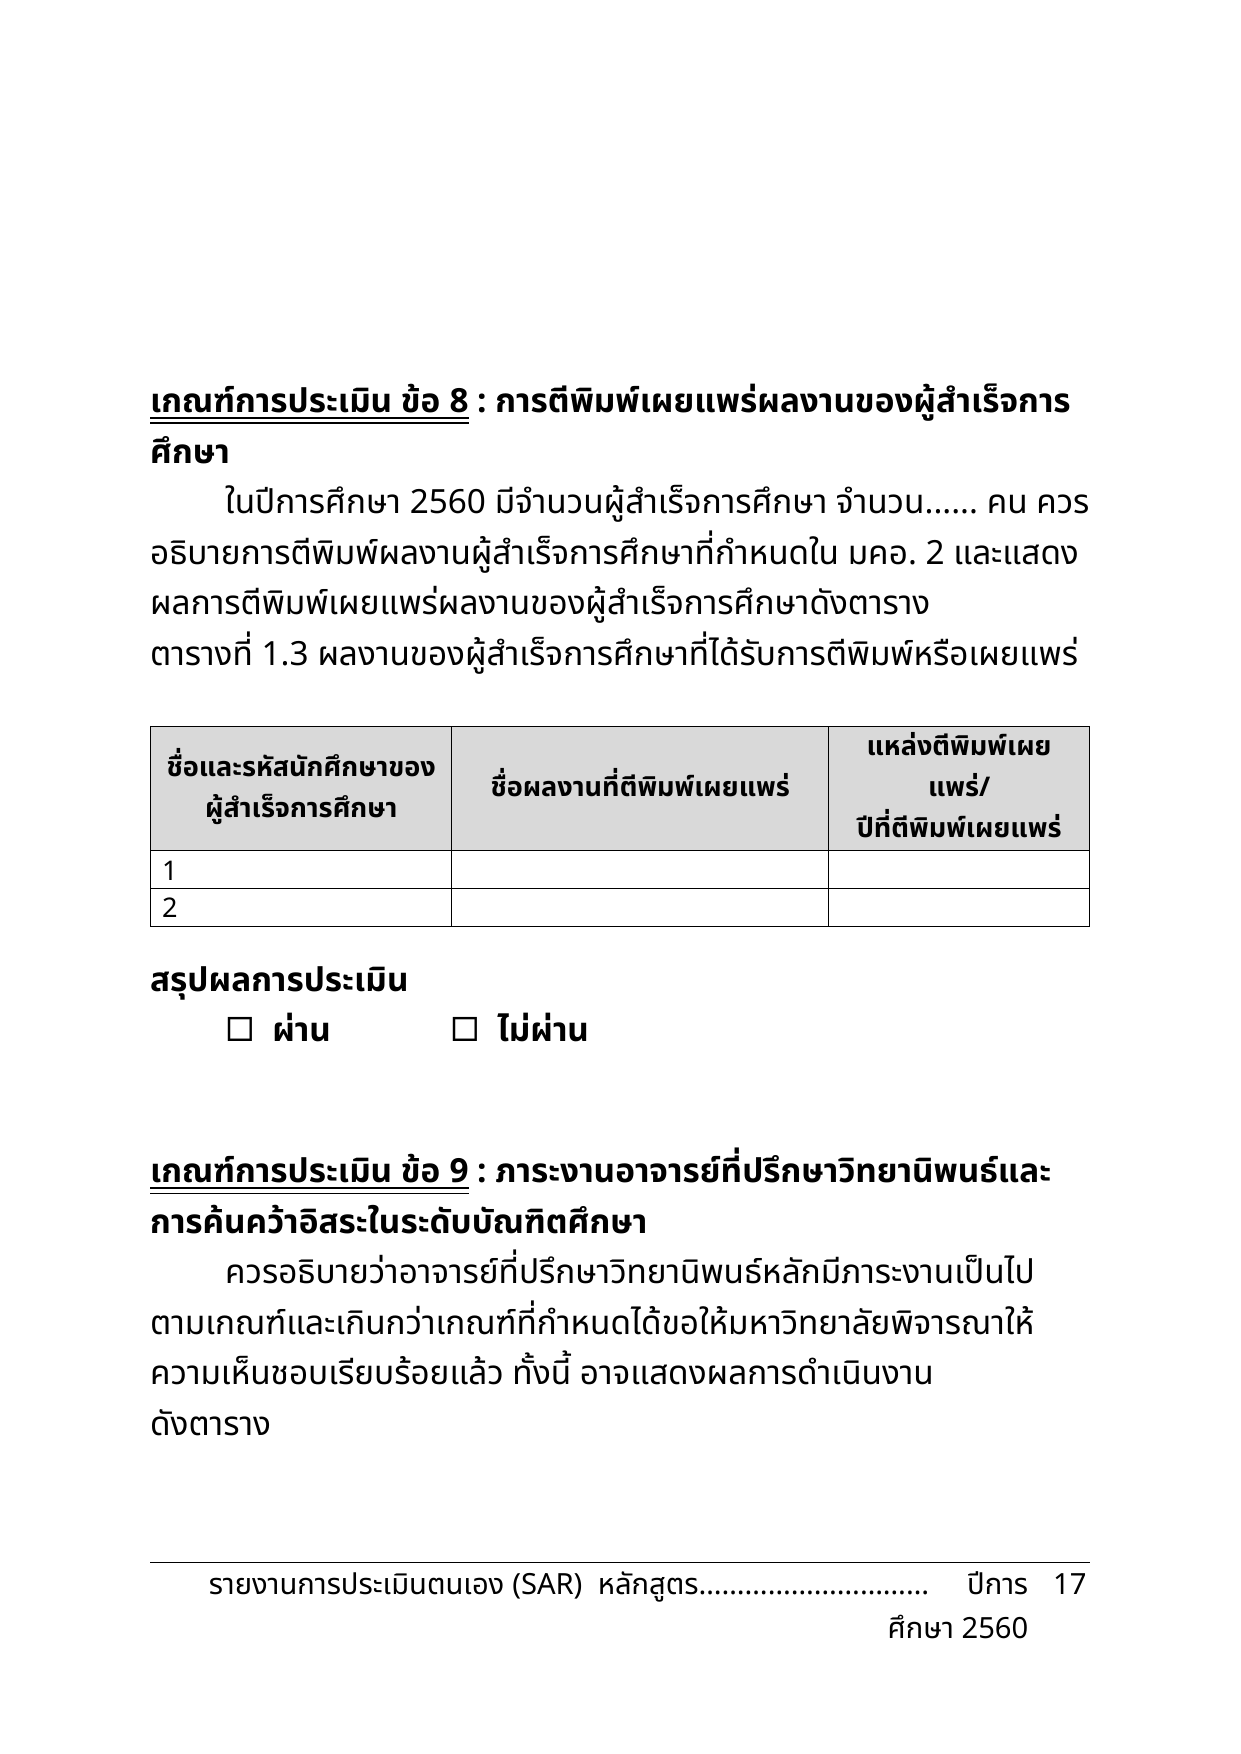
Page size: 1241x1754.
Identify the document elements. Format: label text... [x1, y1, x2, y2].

text ในปีการศึกษา 2560 มีจำนวนผู้สำเร็จการศึกษา จำนวน...... คน ควรอธิบายการตีพิมพ์ผลงานผู้สำเร็จการศึกษาที่กำหนดใน มคอ. 2 และแสดงผลการตีพิมพ์เผยแพร่ผลงานของผู้สำเร็จการศึกษาดังตาราง [150, 478, 1090, 630]
text ควรอธิบายว่าอาจารย์ที่ปรึกษาวิทยานิพนธ์หลักมีภาระงานเป็นไปตามเกณฑ์และเกินกว่าเกณฑ์ที่กำหนดได้ขอให้มหาวิทยาลัยพิจารณาให้ความเห็นชอบเรียบร้อยแล้ว ทั้งนี้ อาจแสดงผลการดำเนินงาน ดังตาราง [150, 1248, 1090, 1450]
text เกณฑ์การประเมิน ข้อ 9 : ภาระงานอาจารย์ที่ปรึกษาวิทยานิพนธ์และการค้นคว้าอิสระในระดับบัณฑิตศึกษา [150, 1147, 1090, 1248]
table_cell 1 [151, 851, 451, 888]
table_cell [829, 889, 1089, 926]
table_header แหล่งตีพิมพ์เผยแพร่/ ปีที่ตีพิมพ์เผยแพร่ [829, 727, 1089, 850]
text ผ่าน ไม่ผ่าน [150, 1006, 1090, 1056]
table_cell [452, 889, 828, 926]
table_header ชื่อและรหัสนักศึกษาของผู้สำเร็จการศึกษา [151, 727, 451, 850]
table_cell [829, 851, 1089, 888]
table_cell 2 [151, 889, 451, 926]
text เกณฑ์การประเมิน ข้อ 8 : การตีพิมพ์เผยแพร่ผลงานของผู้สำเร็จการศึกษา [150, 377, 1090, 478]
text สรุปผลการประเมิน [150, 956, 1090, 1006]
text ตารางที่ 1.3 ผลงานของผู้สำเร็จการศึกษาที่ได้รับการตีพิมพ์หรือเผยแพร่ [150, 630, 1090, 680]
table_cell [452, 851, 828, 888]
table_header ชื่อผลงานที่ตีพิมพ์เผยแพร่ [452, 727, 828, 850]
